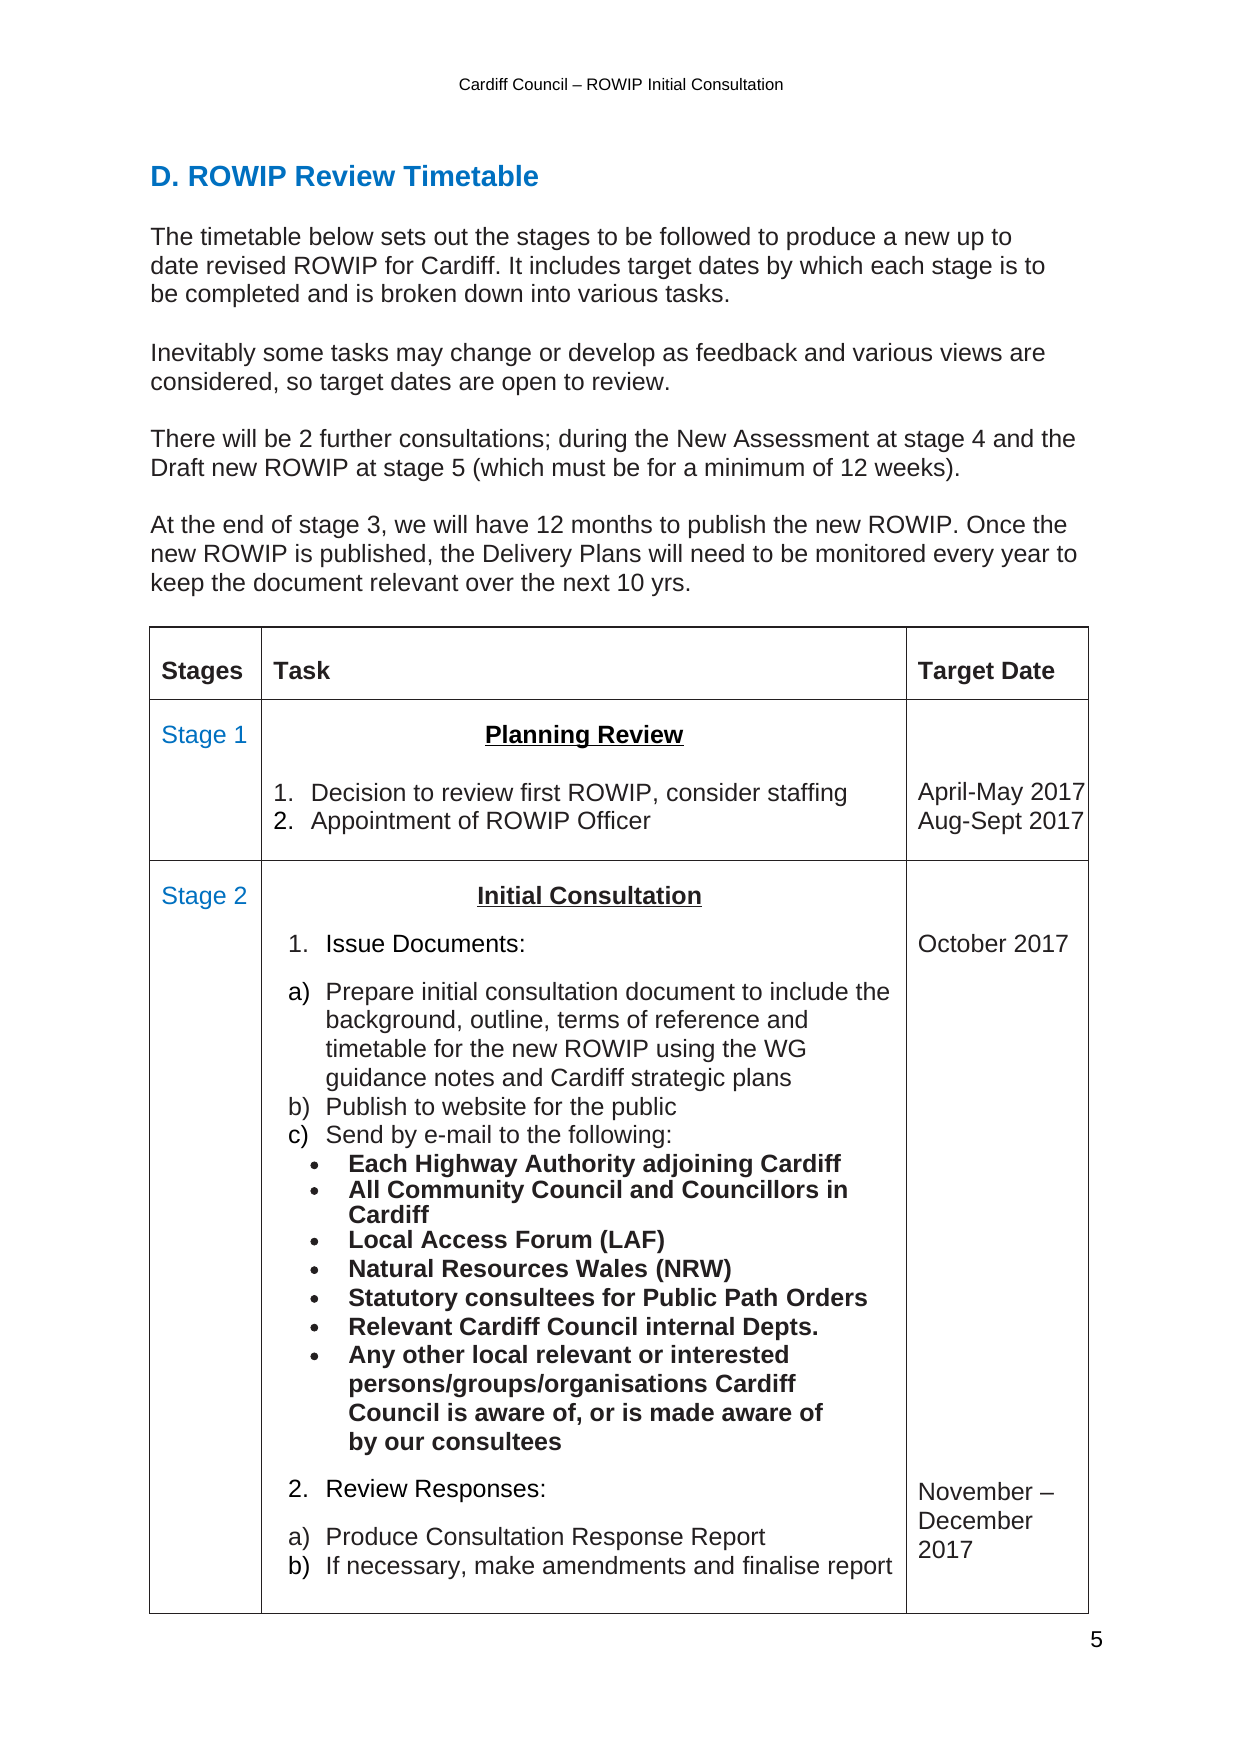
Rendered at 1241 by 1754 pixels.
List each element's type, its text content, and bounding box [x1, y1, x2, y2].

text The timetable below sets out the stages to be followed to produce a new up to date revised ROWIP for Cardiff. It includes target dates by which each stage is to be completed and is broken down into various tasks. [150, 222, 1060, 308]
table_cell April-May 2017 Aug-Sept 2017 [907, 700, 1088, 860]
table_header Task [262, 628, 906, 699]
table_cell Stage 1 [150, 700, 261, 860]
table_cell Planning Review Decision to review first ROWIP, consider staffing Appointment of ROWIP Officer [262, 700, 906, 860]
subtitle ROWIP Review Timetable [150, 158, 1103, 192]
text At the end of stage 3, we will have 12 months to publish the new ROWIP. Once the new ROWIP is published, the Delivery Plans will need to be monitored every year to keep the document relevant over the next 10 yrs. [150, 510, 1081, 597]
table_header Stages [150, 628, 261, 699]
table_header Target Date [907, 628, 1088, 699]
text Inevitably some tasks may change or develop as feedback and various views are considered, so target dates are open to review. [150, 338, 1081, 395]
table_cell Initial Consultation Issue Documents: Prepare initial consultation document to include the background, outline, terms of reference and timetable for the new ROWIP using the WG guidance notes and Cardiff strategic plans Publish to website for the public Send by e-mail to the following: Each Highway Authority adjoining Cardiff All Community Council and Councillors in Cardiff Local Access Forum (LAF) Natural Resources Wales (NRW) Statutory consultees for Public Path Orders Relevant Cardiff Council internal Depts. Any other local relevant or interested persons/groups/organisations Cardiff Council is aware of, or is made aware of by our consultees Review Responses: Produce Consultation Response Report If necessary, make amendments and finalise report [262, 861, 906, 1613]
text There will be 2 further consultations; during the New Assessment at stage 4 and the Draft new ROWIP at stage 5 (which must be for a minimum of 12 weeks). [150, 424, 1081, 482]
table_cell October 2017 November –December 2017 [907, 861, 1088, 1613]
table_cell Stage 2 [150, 861, 261, 1613]
